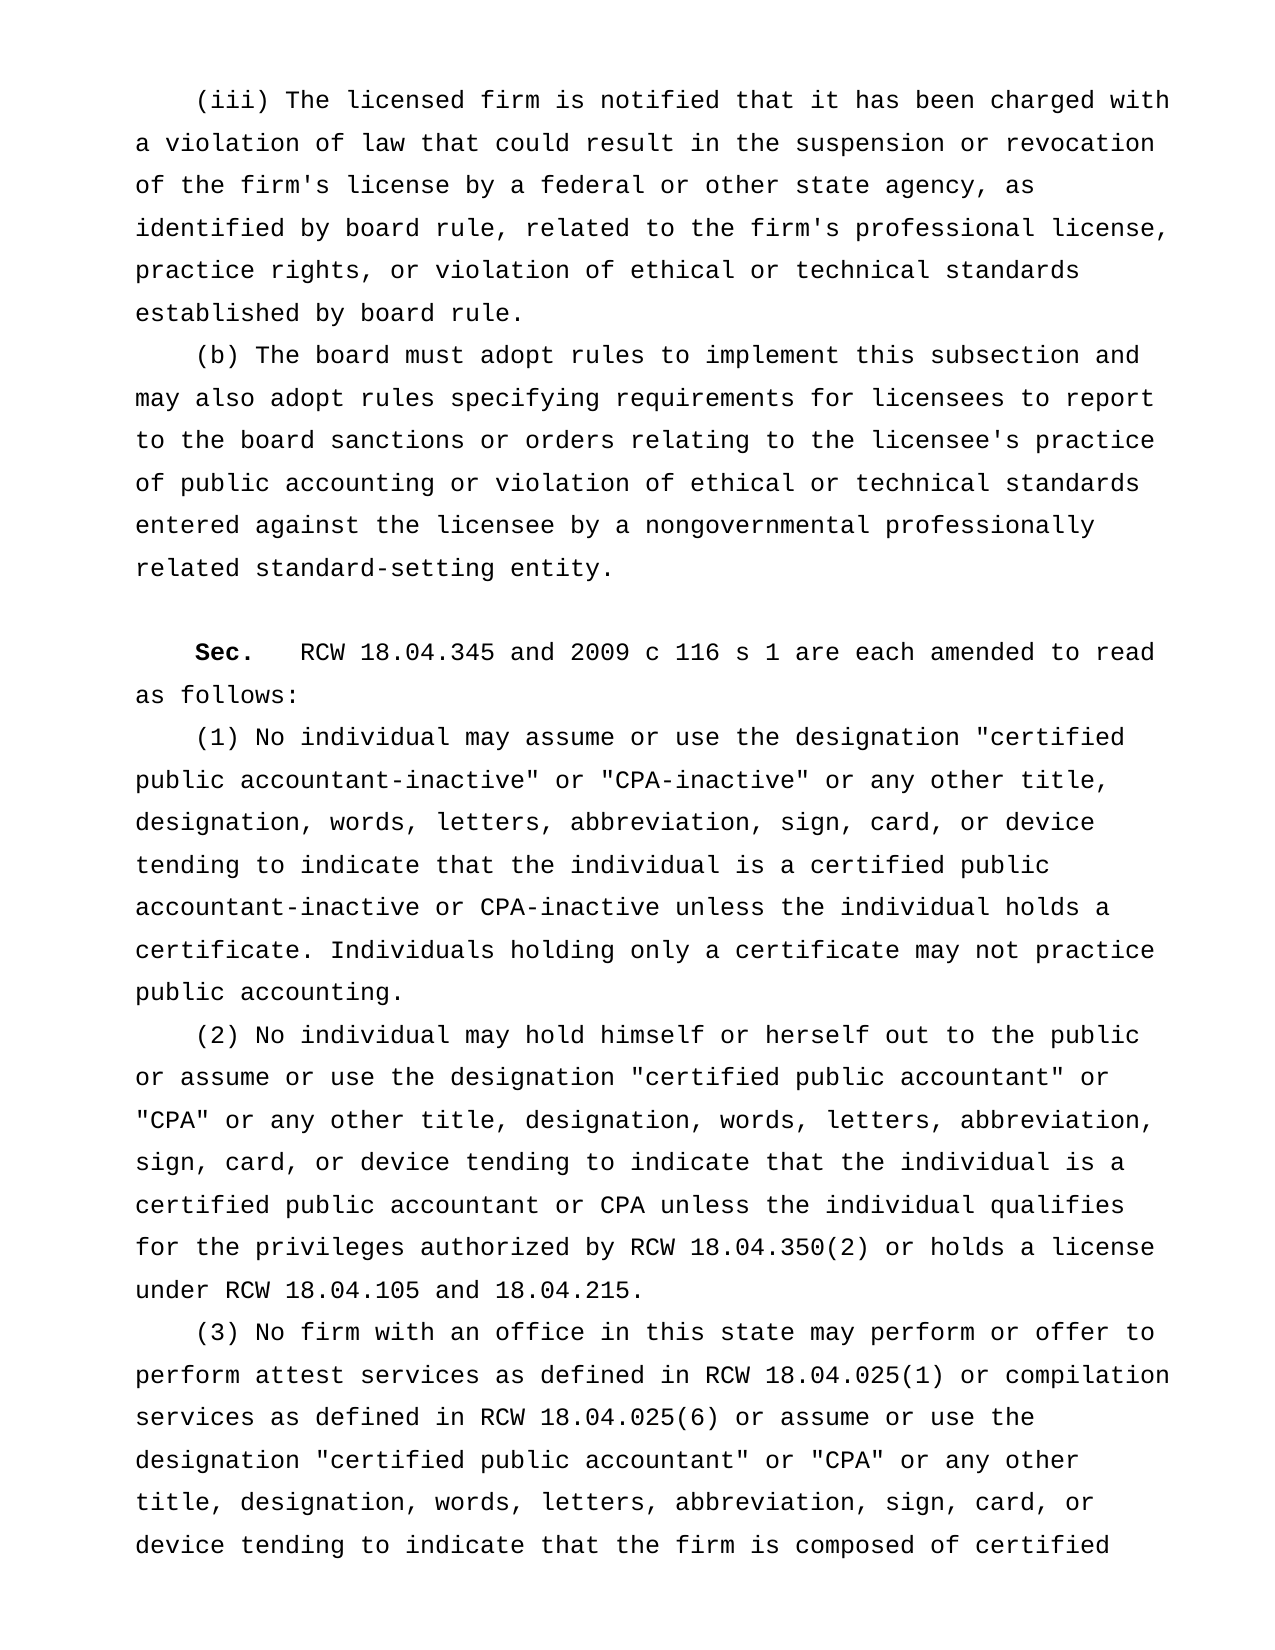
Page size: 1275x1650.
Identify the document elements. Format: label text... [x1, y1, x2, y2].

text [135, 1307, 1170, 1562]
text Sec. RCW 18.04.345 and 2009 c 116 s 1 are each amended to read as follows: [135, 627, 1170, 712]
text (b) The board must adopt rules to implement this subsection and may also adopt rules specifying requirements for licensees to report to the board sanctions or orders relating to the licensee's practice of public accounting or violation of ethical or technical standards entered against the licensee by a nongovernmental professionally related standard-setting entity. [135, 330, 1170, 585]
text (2) No individual may hold himself or herself out to the public or assume or use the designation "certified public accountant" or "CPA" or any other title, designation, words, letters, abbreviation, sign, card, or device tending to indicate that the individual is a certified public accountant or CPA unless the individual qualifies for the privileges authorized by RCW 18.04.350(2) or holds a license under RCW 18.04.105 and 18.04.215. [135, 1009, 1170, 1307]
text (1) No individual may assume or use the designation "certified public accountant-inactive" or "CPA-inactive" or any other title, designation, words, letters, abbreviation, sign, card, or device tending to indicate that the individual is a certified public accountant-inactive or CPA-inactive unless the individual holds a certificate. Individuals holding only a certificate may not practice public accounting. [135, 712, 1170, 1009]
text (iii) The licensed firm is notified that it has been charged with a violation of law that could result in the suspension or revocation of the firm's license by a federal or other state agency, as identified by board rule, related to the firm's professional license, practice rights, or violation of ethical or technical standards established by board rule. [135, 75, 1170, 330]
